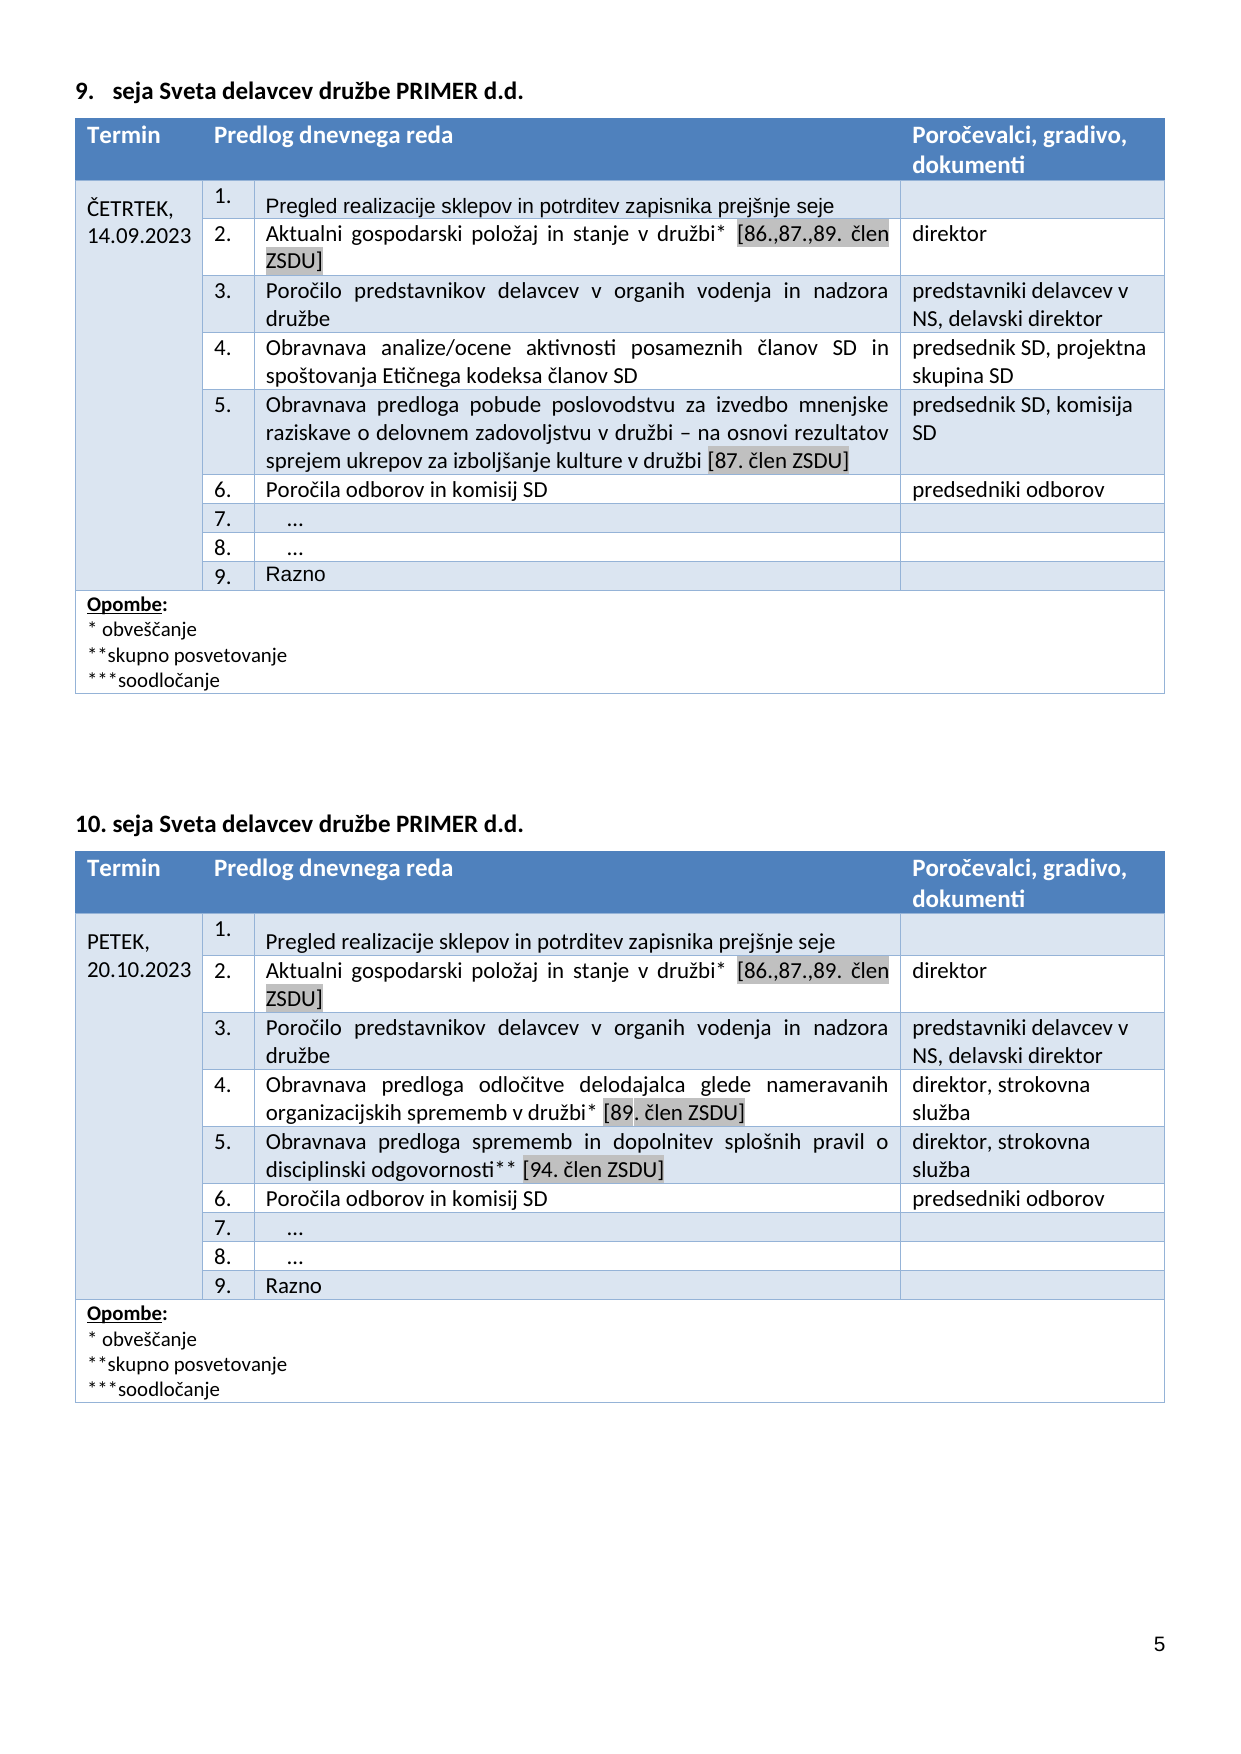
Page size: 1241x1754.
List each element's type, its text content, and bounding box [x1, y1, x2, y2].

table_cell 7. [203, 1213, 254, 1241]
table_cell predsednik SD, projektna skupina SD [901, 333, 1164, 389]
table_cell Razno [255, 562, 900, 590]
table_header Predlog dnevnega reda [203, 852, 900, 913]
table_cell Obravnava predloga sprememb in dopolnitev splošnih pravil o disciplinski odgovornosti** [94. člen ZSDU] [255, 1127, 900, 1183]
table_cell Poročila odborov in komisij SD [255, 1184, 900, 1212]
table_cell 3. [203, 1013, 254, 1069]
table_cell … [255, 1242, 900, 1270]
table_cell 9. [203, 1271, 254, 1299]
table_cell [901, 914, 1164, 955]
table_cell … [255, 504, 900, 532]
table_cell [901, 1242, 1164, 1270]
table_cell direktor, strokovna služba [901, 1070, 1164, 1126]
table_cell ČETRTEK, 14.09.2023 [76, 181, 202, 590]
table_header Termin [76, 119, 202, 180]
table_cell [901, 1213, 1164, 1241]
table_cell [901, 533, 1164, 561]
table_cell [901, 181, 1164, 218]
table_cell 6. [203, 475, 254, 503]
table_cell 6. [203, 1184, 254, 1212]
table_cell Aktualni gospodarski položaj in stanje v družbi* [86.,87.,89. člen ZSDU] [255, 219, 900, 275]
table_cell Obravnava analize/ocene aktivnosti posameznih članov SD in spoštovanja Etičnega kodeksa članov SD [255, 333, 900, 389]
table_cell 3. [203, 276, 254, 332]
table_cell Obravnava predloga pobude poslovodstvu za izvedbo mnenjske raziskave o delovnem zadovoljstvu v družbi – na osnovi rezultatov sprejem ukrepov za izboljšanje kulture v družbi [87. člen ZSDU] [255, 390, 900, 474]
table_cell 4. [203, 333, 254, 389]
table_cell [901, 504, 1164, 532]
table_cell Poročilo predstavnikov delavcev v organih vodenja in nadzora družbe [255, 276, 900, 332]
table_cell 8. [203, 533, 254, 561]
table_cell Aktualni gospodarski položaj in stanje v družbi* [86.,87.,89. člen ZSDU] [255, 956, 900, 1012]
table_cell predsedniki odborov [901, 1184, 1164, 1212]
table_cell [901, 562, 1164, 590]
table_cell Pregled realizacije sklepov in potrditev zapisnika prejšnje seje [255, 181, 900, 218]
table_cell 2. [203, 956, 254, 1012]
list seja Sveta delavcev družbe PRIMER d.d. [75, 75, 1165, 106]
table_cell predsednik SD, komisija SD [901, 390, 1164, 474]
table_cell direktor [901, 219, 1164, 275]
table_cell … [255, 1213, 900, 1241]
table_cell Pregled realizacije sklepov in potrditev zapisnika prejšnje seje [255, 914, 900, 955]
table_cell 8. [203, 1242, 254, 1270]
table_cell [901, 1271, 1164, 1299]
table_cell 5. [203, 390, 254, 474]
table_cell direktor, strokovna služba [901, 1127, 1164, 1183]
table_cell Obravnava predloga odločitve delodajalca glede nameravanih organizacijskih sprememb v družbi* [89. člen ZSDU] [255, 1070, 900, 1126]
table_cell predstavniki delavcev v NS, delavski direktor [901, 1013, 1164, 1069]
table_cell 7. [203, 504, 254, 532]
table_header Poročevalci, gradivo, dokumenti [901, 852, 1164, 913]
table_cell Opombe: * obveščanje **skupno posvetovanje ***soodločanje [76, 1300, 1164, 1402]
table_cell 5. [203, 1127, 254, 1183]
table_cell predstavniki delavcev v NS, delavski direktor [901, 276, 1164, 332]
table_cell Razno [255, 1271, 900, 1299]
table_cell PETEK, 20.10.2023 [76, 914, 202, 1299]
table_cell Opombe: * obveščanje **skupno posvetovanje ***soodločanje [76, 591, 1164, 693]
table_cell Poročila odborov in komisij SD [255, 475, 900, 503]
table_cell predsedniki odborov [901, 475, 1164, 503]
table_cell 2. [203, 219, 254, 275]
table_cell 1. [203, 914, 254, 955]
table_cell 9. [203, 562, 254, 590]
table_cell 4. [203, 1070, 254, 1126]
table_cell direktor [901, 956, 1164, 1012]
table_header Poročevalci, gradivo, dokumenti [901, 119, 1164, 180]
list seja Sveta delavcev družbe PRIMER d.d. [75, 808, 1165, 839]
table_cell … [255, 533, 900, 561]
table_cell Poročilo predstavnikov delavcev v organih vodenja in nadzora družbe [255, 1013, 900, 1069]
table_header Predlog dnevnega reda [203, 119, 900, 180]
table_cell 1. [203, 181, 254, 218]
table_header Termin [76, 852, 202, 913]
